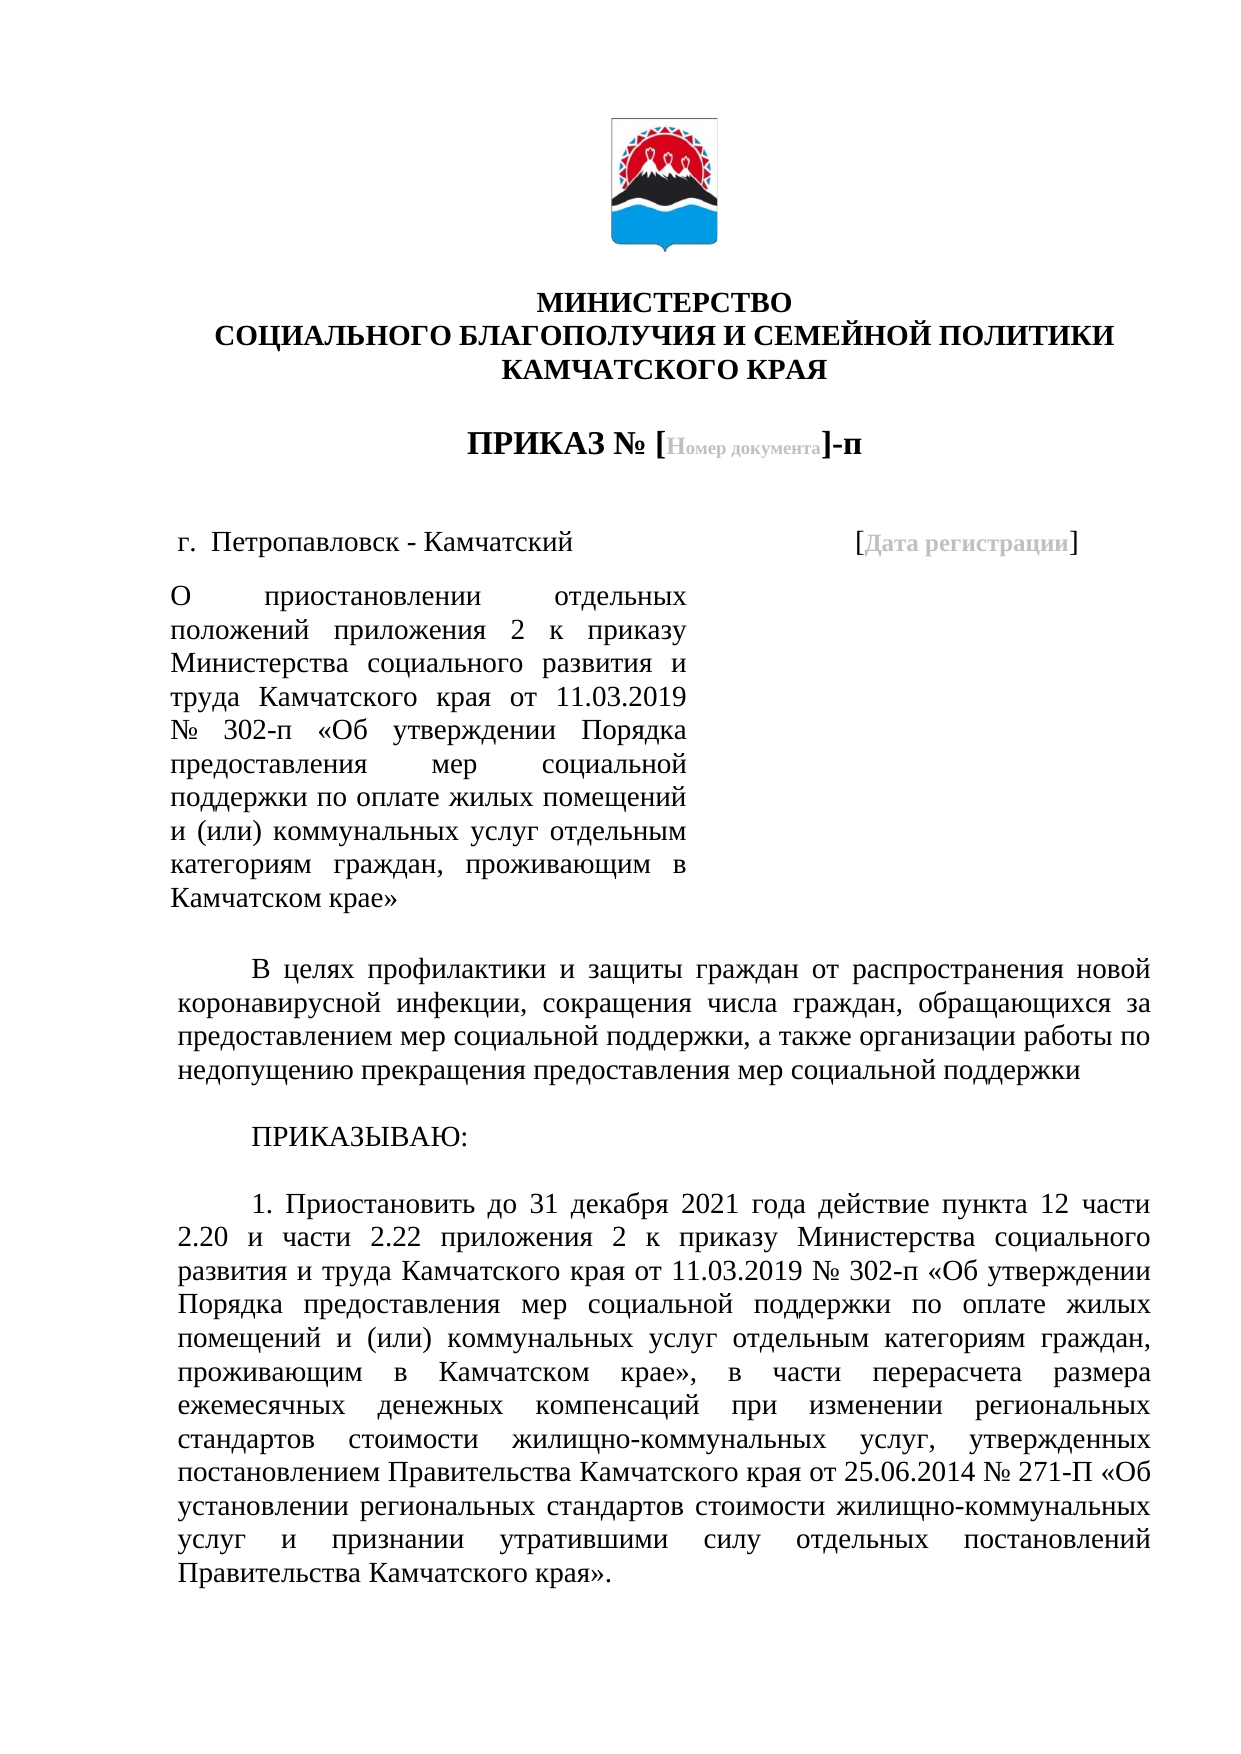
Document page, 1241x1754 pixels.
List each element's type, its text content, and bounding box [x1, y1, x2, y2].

text г. Петропавловск - Камчатский [Дата регистрации] [177, 524, 1152, 558]
text ПРИКАЗЫВАЮ: [177, 1119, 1152, 1152]
title В целях профилактики и защиты граждан от распространения новой коронавирусной инфекции, сокращения числа граждан, обращающихся за предоставлением мер социальной поддержки, а также организации работы по недопущению прекращения предоставления мер социальной поддержки [177, 951, 1152, 1085]
table_header О приостановлении отдельных положений приложения 2 к приказу Министерства социального развития и труда Камчатского края от 11.03.2019 № 302-п «Об утверждении Порядка предоставления мер социальной поддержки по оплате жилых помещений и (или) коммунальных услуг отдельным категориям граждан, проживающим в Камчатском крае» [159, 578, 687, 914]
picture [611, 118, 718, 252]
title КАМЧАТСКОГО КРАЯ [177, 352, 1152, 385]
text 1. Приостановить до 31 декабря 2021 года действие пункта 12 части 2.20 и части 2.22 приложения 2 к приказу Министерства социального развития и труда Камчатского края от 11.03.2019 № 302-п «Об утверждении Порядка предоставления мер социальной поддержки по оплате жилых помещений и (или) коммунальных услуг отдельным категориям граждан, проживающим в Камчатском крае», в части перерасчета размера ежемесячных денежных компенсаций при изменении региональных стандартов стоимости жилищно-коммунальных услуг, утвержденных постановлением Правительства Камчатского края от 25.06.2014 № 271-П «Об установлении региональных стандартов стоимости жилищно-коммунальных услуг и признании утратившими силу отдельных постановлений Правительства Камчатского края». [177, 1186, 1152, 1588]
title МИНИСТЕРСТВО [177, 285, 1152, 318]
title СОЦИАЛЬНОГО БЛАГОПОЛУЧИЯ И СЕМЕЙНОЙ ПОЛИТИКИ [177, 318, 1152, 352]
title ПРИКАЗ № [Номер документа]-п [177, 424, 1152, 462]
